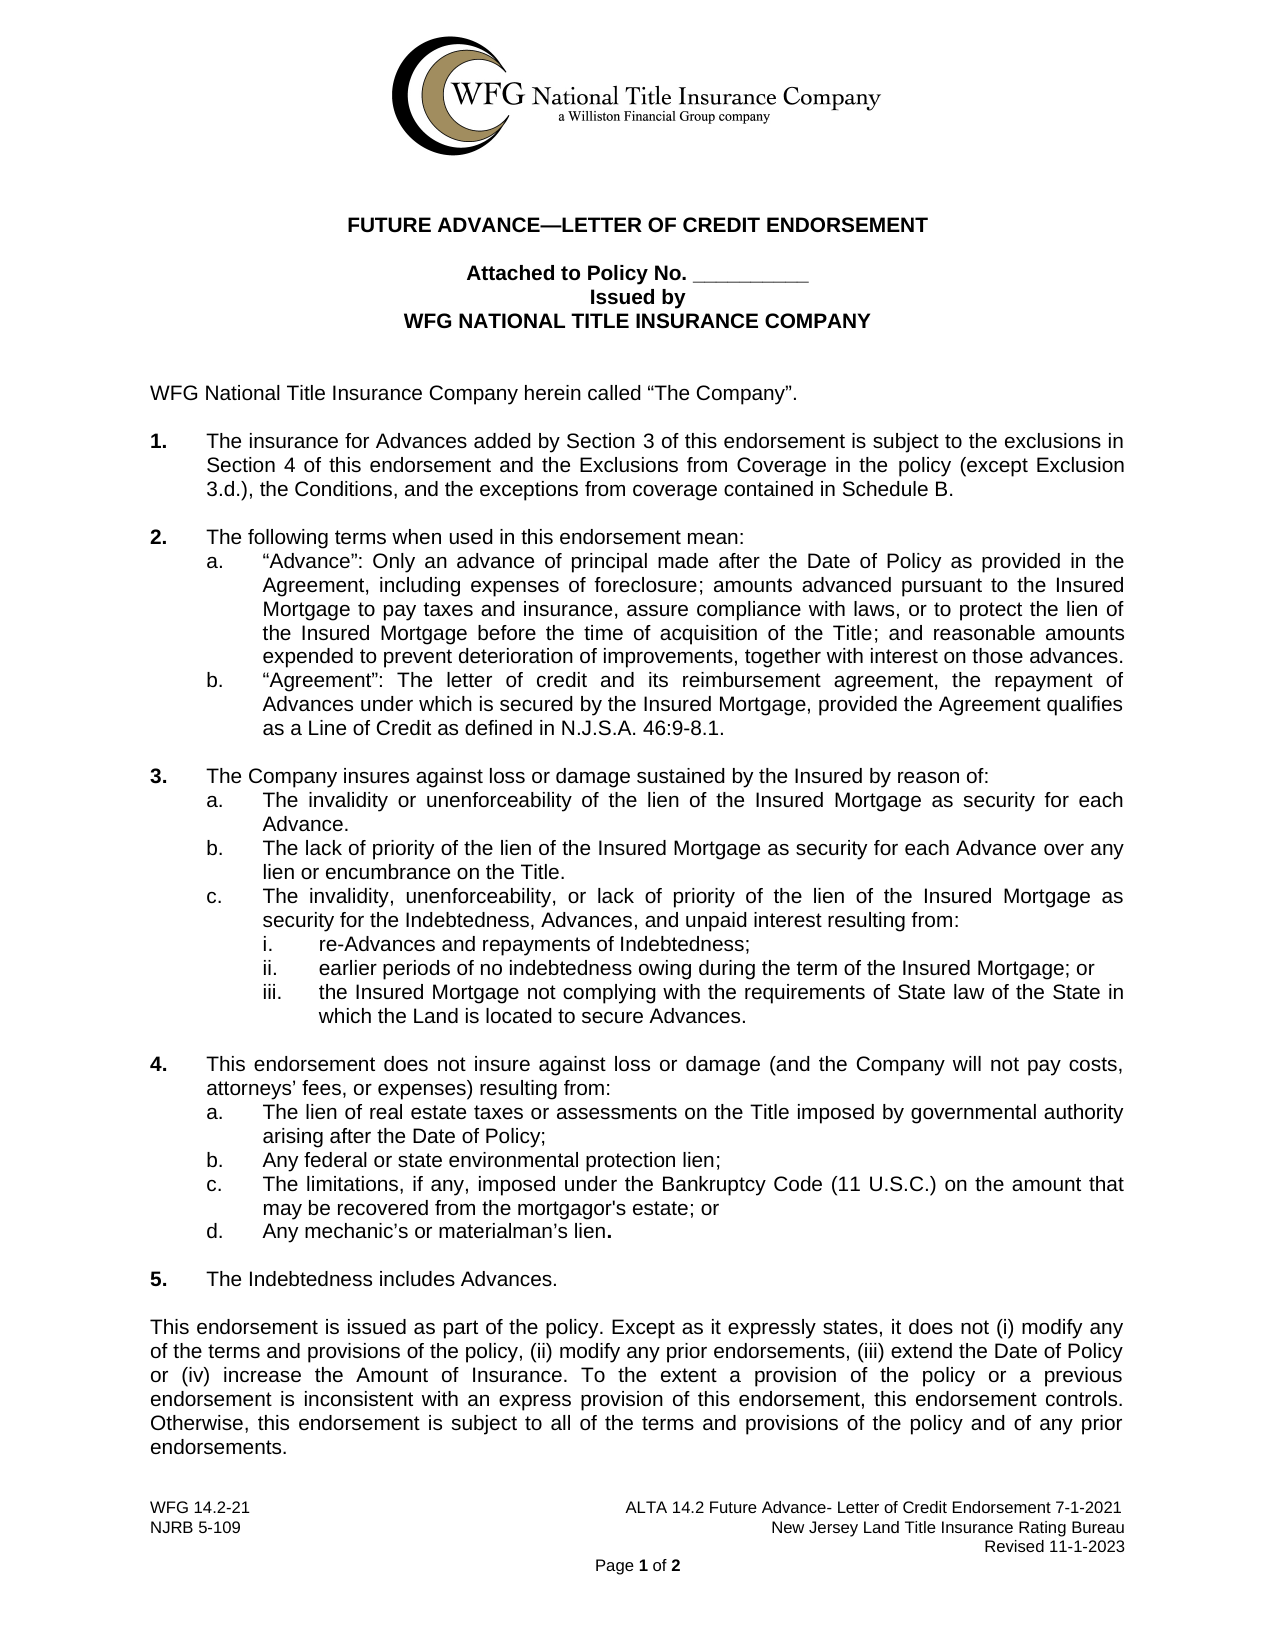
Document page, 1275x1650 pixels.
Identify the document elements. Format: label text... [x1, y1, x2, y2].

text Issued by [150, 285, 1125, 309]
text b. Any federal or state environmental protection lien; [206, 1147, 1125, 1171]
text a. The lien of real estate taxes or assessments on the Title imposed by governmental authority arising after the Date of Policy; [206, 1099, 1125, 1147]
text b. “Agreement”: The letter of credit and its reimbursement agreement, the repayment of Advances under which is secured by the Insured Mortgage, provided the Agreement qualifies as a Line of Credit as defined in N.J.S.A. 46:9-8.1. [206, 668, 1125, 740]
text 4. This endorsement does not insure against loss or damage (and the Company will not pay costs, attorneys’ fees, or expenses) resulting from: [150, 1052, 1125, 1099]
text d. Any mechanic’s or materialman’s lien. [206, 1219, 1125, 1243]
text 3. The Company insures against loss or damage sustained by the Insured by reason of: [150, 764, 1125, 788]
text ii. earlier periods of no indebtedness owing during the term of the Insured Mortgage; or [262, 956, 1125, 980]
text iii. the Insured Mortgage not complying with the requirements of State law of the State in which the Land is located to secure Advances. [262, 980, 1125, 1028]
text 2. The following terms when used in this endorsement mean: [150, 524, 1125, 548]
picture [389, 33, 886, 162]
text Attached to Policy No. __________ [150, 261, 1125, 285]
text FUTURE ADVANCE—LETTER OF CREDIT ENDORSEMENT [150, 213, 1125, 237]
text 5. The Indebtedness includes Advances. [150, 1267, 1125, 1291]
text 1. The insurance for Advances added by Section 3 of this endorsement is subject to the exclusions in Section 4 of this endorsement and the Exclusions from Coverage in the policy (except Exclusion 3.d.), the Conditions, and the exceptions from coverage contained in Schedule B. [150, 429, 1125, 501]
text b. The lack of priority of the lien of the Insured Mortgage as security for each Advance over any lien or encumbrance on the Title. [206, 836, 1125, 884]
text WFG National Title Insurance Company herein called “The Company”. [150, 381, 1125, 405]
text This endorsement is issued as part of the policy. Except as it expressly states, it does not (i) modify any of the terms and provisions of the policy, (ii) modify any prior endorsements, (iii) extend the Date of Policy or (iv) increase the Amount of Insurance. To the extent a provision of the policy or a previous endorsement is inconsistent with an express provision of this endorsement, this endorsement controls. Otherwise, this endorsement is subject to all of the terms and provisions of the policy and of any prior endorsements. [150, 1315, 1125, 1459]
text a. “Advance”: Only an advance of principal made after the Date of Policy as provided in the Agreement, including expenses of foreclosure; amounts advanced pursuant to the Insured Mortgage to pay taxes and insurance, assure compliance with laws, or to protect the lien of the Insured Mortgage before the time of acquisition of the Title; and reasonable amounts expended to prevent deterioration of improvements, together with interest on those advances. [206, 548, 1125, 668]
text c. The invalidity, unenforceability, or lack of priority of the lien of the Insured Mortgage as security for the Indebtedness, Advances, and unpaid interest resulting from: [206, 884, 1125, 932]
text WFG NATIONAL TITLE INSURANCE COMPANY [150, 309, 1125, 333]
text a. The invalidity or unenforceability of the lien of the Insured Mortgage as security for each Advance. [206, 788, 1125, 836]
text c. The limitations, if any, imposed under the Bankruptcy Code (11 U.S.C.) on the amount that may be recovered from the mortgagor's estate; or [206, 1171, 1125, 1219]
text i. re-Advances and repayments of Indebtedness; [262, 932, 1125, 956]
